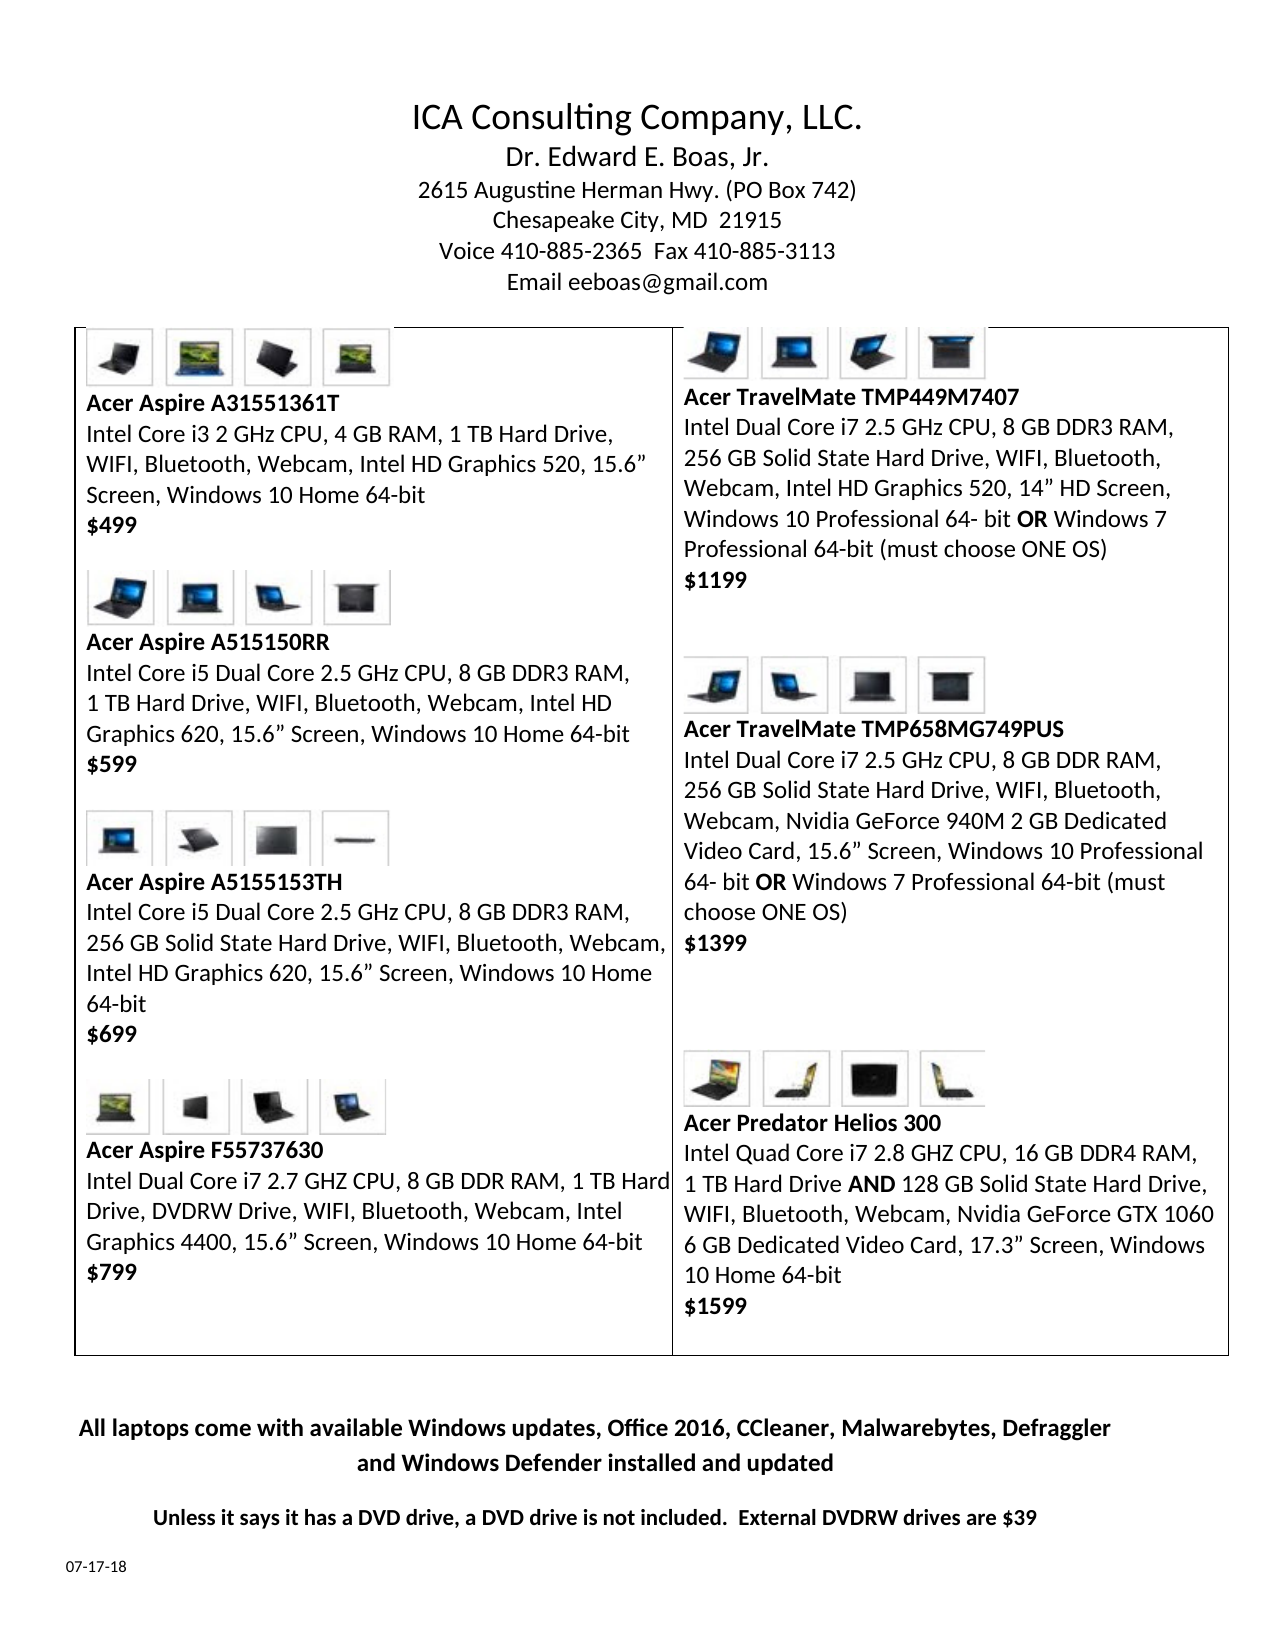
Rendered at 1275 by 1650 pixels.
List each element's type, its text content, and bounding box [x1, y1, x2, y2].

picture [683, 655, 987, 714]
picture [683, 327, 989, 381]
picture [683, 1049, 986, 1107]
text Unless it says it has a DVD drive, a DVD drive is not included. External DVDRW drives are $39 [66, 1503, 1125, 1531]
picture [86, 809, 391, 866]
text Voice 410-885-2365 Fax 410-885-3113 [150, 235, 1125, 266]
picture [86, 570, 391, 627]
picture [86, 1079, 387, 1135]
picture [86, 327, 394, 388]
text 2615 Augustine Herman Hwy. (PO Box 742) [150, 174, 1125, 205]
text Dr. Edward E. Boas, Jr. [150, 138, 1125, 174]
text ICA Consulting Company, LLC. [150, 93, 1125, 138]
table_header Acer TravelMate TMP449M7407 Intel Dual Core i7 2.5 GHz CPU, 8 GB DDR3 RAM, 256 GB Solid State Hard Drive, WIFI, Bluetooth, Webcam, Intel HD Graphics 520, 14” HD Screen, Windows 10 Professional 64- bit OR Windows 7 Professional 64-bit (must choose ONE OS) $1199 Acer TravelMate TMP658MG749PUS Intel Dual Core i7 2.5 GHz CPU, 8 GB DDR RAM, 256 GB Solid State Hard Drive, WIFI, Bluetooth, Webcam, Nvidia GeForce 940M 2 GB Dedicated Video Card, 15.6” Screen, Windows 10 Professional 64- bit OR Windows 7 Professional 64-bit (must choose ONE OS) $1399 Acer Predator Helios 300 Intel Quad Core i7 2.8 GHZ CPU, 16 GB DDR4 RAM, 1 TB Hard Drive AND 128 GB Solid State Hard Drive, WIFI, Bluetooth, Webcam, Nvidia GeForce GTX 1060 6 GB Dedicated Video Card, 17.3” Screen, Windows 10 Home 64-bit $1599 [673, 328, 1228, 1355]
text 07-17-18 [66, 1556, 1247, 1576]
text All laptops come with available Windows updates, Office 2016, CCleaner, Malwarebytes, Defraggler and Windows Defender installed and updated [66, 1412, 1125, 1477]
table_header Acer Aspire A31551361T Intel Core i3 2 GHz CPU, 4 GB RAM, 1 TB Hard Drive, WIFI, Bluetooth, Webcam, Intel HD Graphics 520, 15.6” Screen, Windows 10 Home 64-bit $499 Acer Aspire A515150RR Intel Core i5 Dual Core 2.5 GHz CPU, 8 GB DDR3 RAM, 1 TB Hard Drive, WIFI, Bluetooth, Webcam, Intel HD Graphics 620, 15.6” Screen, Windows 10 Home 64-bit $599 Acer Aspire A5155153TH Intel Core i5 Dual Core 2.5 GHz CPU, 8 GB DDR3 RAM, 256 GB Solid State Hard Drive, WIFI, Bluetooth, Webcam, Intel HD Graphics 620, 15.6” Screen, Windows 10 Home 64-bit $699 Acer Aspire F55737630 Intel Dual Core i7 2.7 GHZ CPU, 8 GB DDR RAM, 1 TB Hard Drive, DVDRW Drive, WIFI, Bluetooth, Webcam, Intel Graphics 4400, 15.6” Screen, Windows 10 Home 64-bit $799 [76, 328, 672, 1355]
text Chesapeake City, MD 21915 [150, 205, 1125, 235]
text Email eeboas@gmail.com [150, 266, 1125, 296]
